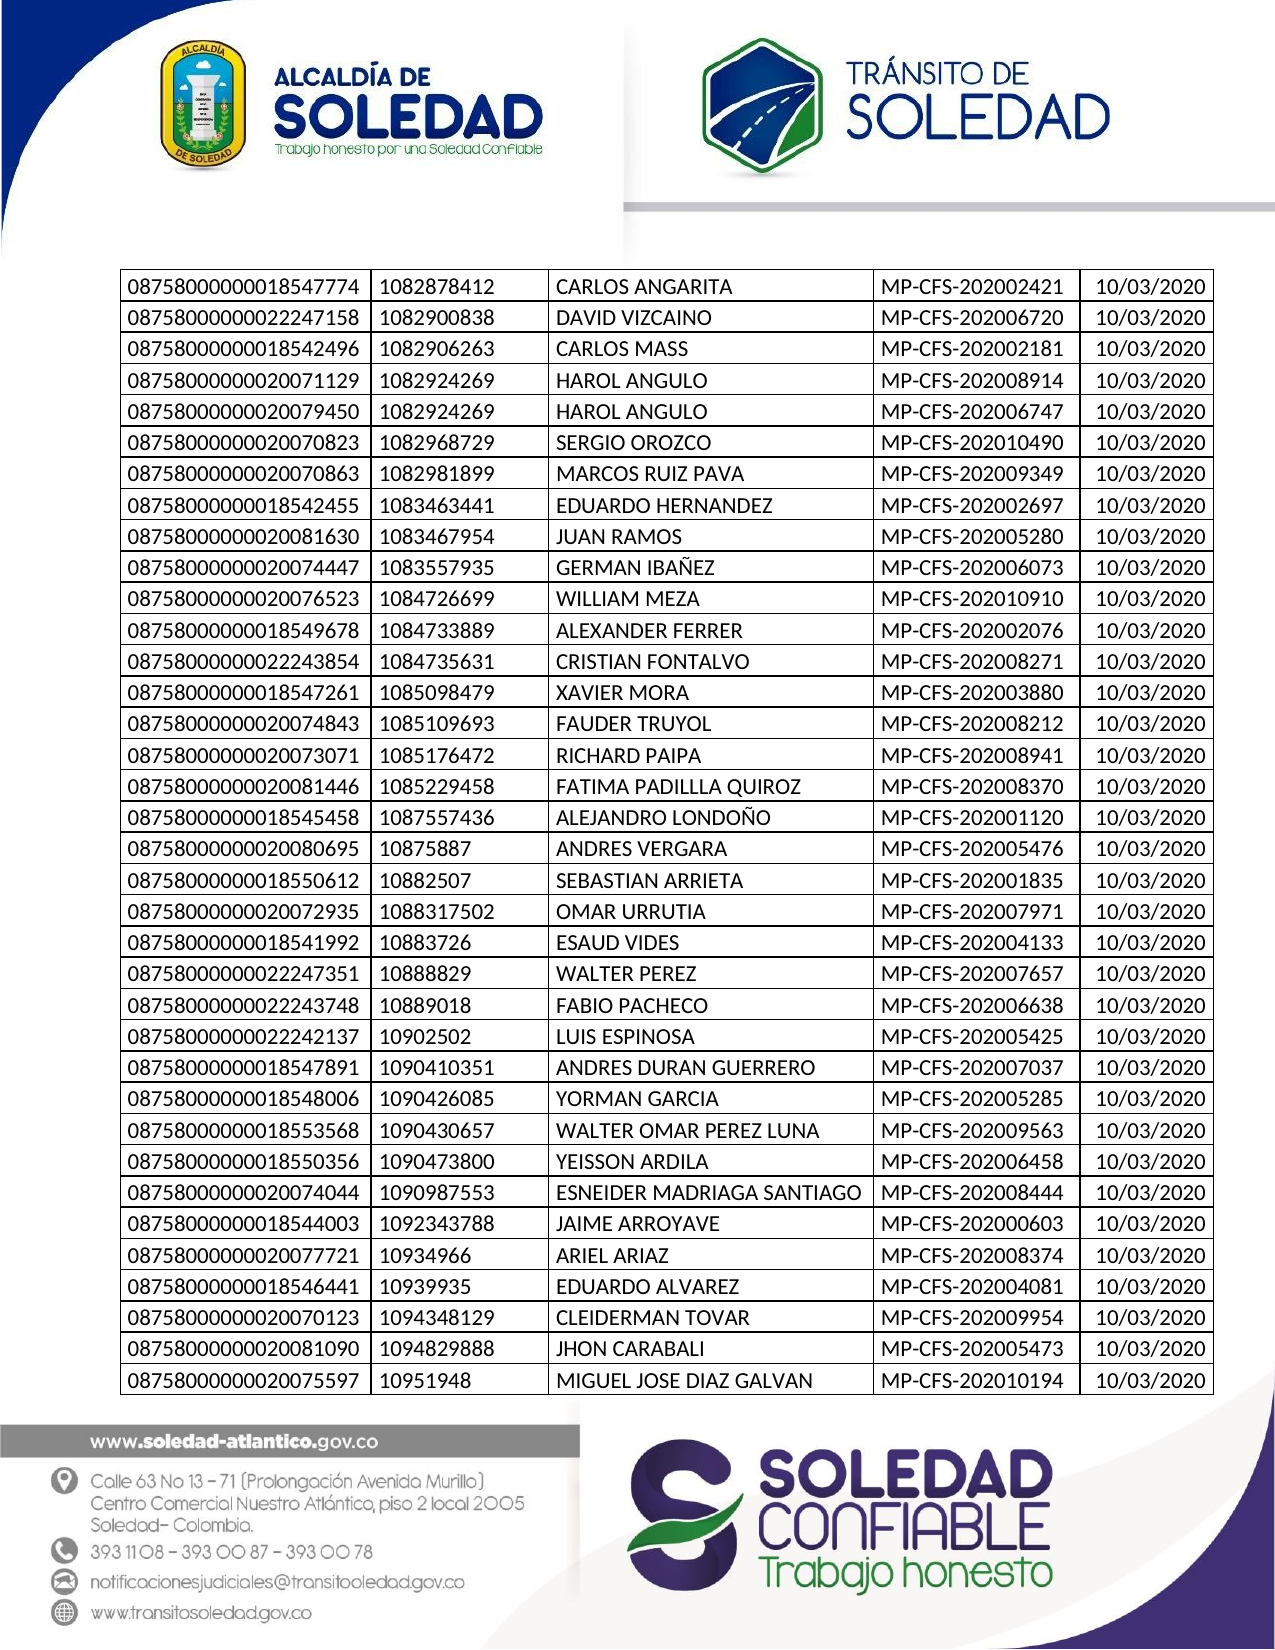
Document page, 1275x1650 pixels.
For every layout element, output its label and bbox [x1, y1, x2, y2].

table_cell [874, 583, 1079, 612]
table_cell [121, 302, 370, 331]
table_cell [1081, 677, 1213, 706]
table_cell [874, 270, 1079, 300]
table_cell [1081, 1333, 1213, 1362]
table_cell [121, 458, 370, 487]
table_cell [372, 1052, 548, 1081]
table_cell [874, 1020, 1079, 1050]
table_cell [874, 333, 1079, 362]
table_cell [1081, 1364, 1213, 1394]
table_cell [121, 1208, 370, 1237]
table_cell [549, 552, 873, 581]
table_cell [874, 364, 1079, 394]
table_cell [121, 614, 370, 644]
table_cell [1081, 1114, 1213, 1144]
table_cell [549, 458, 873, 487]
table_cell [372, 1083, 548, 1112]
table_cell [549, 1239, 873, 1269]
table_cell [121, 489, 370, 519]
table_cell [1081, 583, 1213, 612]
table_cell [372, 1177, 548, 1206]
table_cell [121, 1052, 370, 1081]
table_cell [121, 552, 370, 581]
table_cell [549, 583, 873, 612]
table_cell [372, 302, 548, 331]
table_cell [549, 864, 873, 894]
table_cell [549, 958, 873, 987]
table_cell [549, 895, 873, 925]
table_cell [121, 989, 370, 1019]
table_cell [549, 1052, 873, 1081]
picture [1, 0, 1275, 271]
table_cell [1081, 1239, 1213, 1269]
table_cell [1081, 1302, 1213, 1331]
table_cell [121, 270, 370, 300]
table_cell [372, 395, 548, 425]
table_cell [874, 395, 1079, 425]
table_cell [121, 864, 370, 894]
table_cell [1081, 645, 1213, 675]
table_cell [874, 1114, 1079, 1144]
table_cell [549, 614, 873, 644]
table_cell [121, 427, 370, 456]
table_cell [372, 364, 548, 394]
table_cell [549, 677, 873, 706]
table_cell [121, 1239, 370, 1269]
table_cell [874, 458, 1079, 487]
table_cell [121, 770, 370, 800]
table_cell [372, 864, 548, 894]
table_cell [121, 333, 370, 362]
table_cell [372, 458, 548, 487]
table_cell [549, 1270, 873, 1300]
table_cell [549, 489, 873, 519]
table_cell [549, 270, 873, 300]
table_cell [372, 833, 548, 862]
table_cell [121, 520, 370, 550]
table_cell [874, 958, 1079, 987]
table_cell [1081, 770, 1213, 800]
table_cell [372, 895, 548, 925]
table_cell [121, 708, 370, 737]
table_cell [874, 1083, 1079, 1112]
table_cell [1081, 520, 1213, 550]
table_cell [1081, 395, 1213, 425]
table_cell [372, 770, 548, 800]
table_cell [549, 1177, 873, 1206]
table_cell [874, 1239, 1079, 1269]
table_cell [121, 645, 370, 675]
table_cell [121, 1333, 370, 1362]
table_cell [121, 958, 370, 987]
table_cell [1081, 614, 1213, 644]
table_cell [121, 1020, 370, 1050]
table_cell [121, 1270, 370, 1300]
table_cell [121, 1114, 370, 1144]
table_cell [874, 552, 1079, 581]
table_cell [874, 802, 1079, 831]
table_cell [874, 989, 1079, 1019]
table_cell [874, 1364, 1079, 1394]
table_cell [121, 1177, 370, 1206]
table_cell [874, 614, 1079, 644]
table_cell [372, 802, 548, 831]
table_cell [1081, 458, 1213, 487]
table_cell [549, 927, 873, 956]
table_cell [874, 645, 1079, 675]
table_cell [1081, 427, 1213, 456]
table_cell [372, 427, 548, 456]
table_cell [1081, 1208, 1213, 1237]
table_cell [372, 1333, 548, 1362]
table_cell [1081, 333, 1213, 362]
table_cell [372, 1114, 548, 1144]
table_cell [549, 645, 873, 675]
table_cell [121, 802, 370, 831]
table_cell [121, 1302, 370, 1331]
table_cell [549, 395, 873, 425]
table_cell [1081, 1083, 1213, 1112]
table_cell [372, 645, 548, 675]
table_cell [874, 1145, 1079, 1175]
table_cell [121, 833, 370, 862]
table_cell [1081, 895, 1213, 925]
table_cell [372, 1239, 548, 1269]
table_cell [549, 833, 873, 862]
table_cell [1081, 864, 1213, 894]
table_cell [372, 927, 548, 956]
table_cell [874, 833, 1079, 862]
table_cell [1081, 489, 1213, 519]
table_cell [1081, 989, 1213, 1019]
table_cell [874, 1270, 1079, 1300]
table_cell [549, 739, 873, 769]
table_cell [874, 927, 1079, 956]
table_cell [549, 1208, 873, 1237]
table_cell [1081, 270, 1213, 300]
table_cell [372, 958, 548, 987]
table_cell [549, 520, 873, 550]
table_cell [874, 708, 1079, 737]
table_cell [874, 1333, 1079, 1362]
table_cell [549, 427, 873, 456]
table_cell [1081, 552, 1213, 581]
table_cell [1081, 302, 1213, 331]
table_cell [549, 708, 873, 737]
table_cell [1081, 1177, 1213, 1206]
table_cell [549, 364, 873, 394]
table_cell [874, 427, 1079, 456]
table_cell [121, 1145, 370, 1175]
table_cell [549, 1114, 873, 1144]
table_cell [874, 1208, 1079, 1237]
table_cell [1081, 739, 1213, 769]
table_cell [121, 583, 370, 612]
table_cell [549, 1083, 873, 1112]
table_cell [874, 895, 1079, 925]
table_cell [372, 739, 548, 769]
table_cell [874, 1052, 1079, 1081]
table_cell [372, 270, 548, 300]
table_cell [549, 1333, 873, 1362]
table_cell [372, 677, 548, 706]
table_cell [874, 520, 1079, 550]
picture [0, 1360, 1275, 1649]
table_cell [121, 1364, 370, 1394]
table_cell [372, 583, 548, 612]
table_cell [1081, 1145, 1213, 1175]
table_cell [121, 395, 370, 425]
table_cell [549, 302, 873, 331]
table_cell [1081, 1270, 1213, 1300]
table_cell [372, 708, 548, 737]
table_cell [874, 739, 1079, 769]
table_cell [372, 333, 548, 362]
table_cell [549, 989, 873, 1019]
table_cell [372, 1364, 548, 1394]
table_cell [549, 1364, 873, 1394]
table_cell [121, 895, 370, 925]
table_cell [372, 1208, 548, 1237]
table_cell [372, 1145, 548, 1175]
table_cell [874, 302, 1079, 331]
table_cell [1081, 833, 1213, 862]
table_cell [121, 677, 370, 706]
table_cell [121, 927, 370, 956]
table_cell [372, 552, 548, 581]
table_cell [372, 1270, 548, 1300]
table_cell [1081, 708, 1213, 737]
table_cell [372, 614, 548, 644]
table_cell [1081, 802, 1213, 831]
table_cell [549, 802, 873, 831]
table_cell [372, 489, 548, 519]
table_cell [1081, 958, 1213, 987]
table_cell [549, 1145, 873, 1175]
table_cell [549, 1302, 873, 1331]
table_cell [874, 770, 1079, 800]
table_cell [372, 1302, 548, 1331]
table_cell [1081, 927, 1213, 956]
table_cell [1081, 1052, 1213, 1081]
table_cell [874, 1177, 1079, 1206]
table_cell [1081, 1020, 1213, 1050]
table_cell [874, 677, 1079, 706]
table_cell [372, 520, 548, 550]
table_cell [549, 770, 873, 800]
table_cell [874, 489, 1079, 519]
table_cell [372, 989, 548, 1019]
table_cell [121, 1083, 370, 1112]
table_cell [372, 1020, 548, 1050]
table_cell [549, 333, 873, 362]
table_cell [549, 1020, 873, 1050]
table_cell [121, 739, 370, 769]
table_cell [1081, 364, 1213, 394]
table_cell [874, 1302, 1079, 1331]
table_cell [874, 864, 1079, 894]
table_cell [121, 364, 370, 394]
